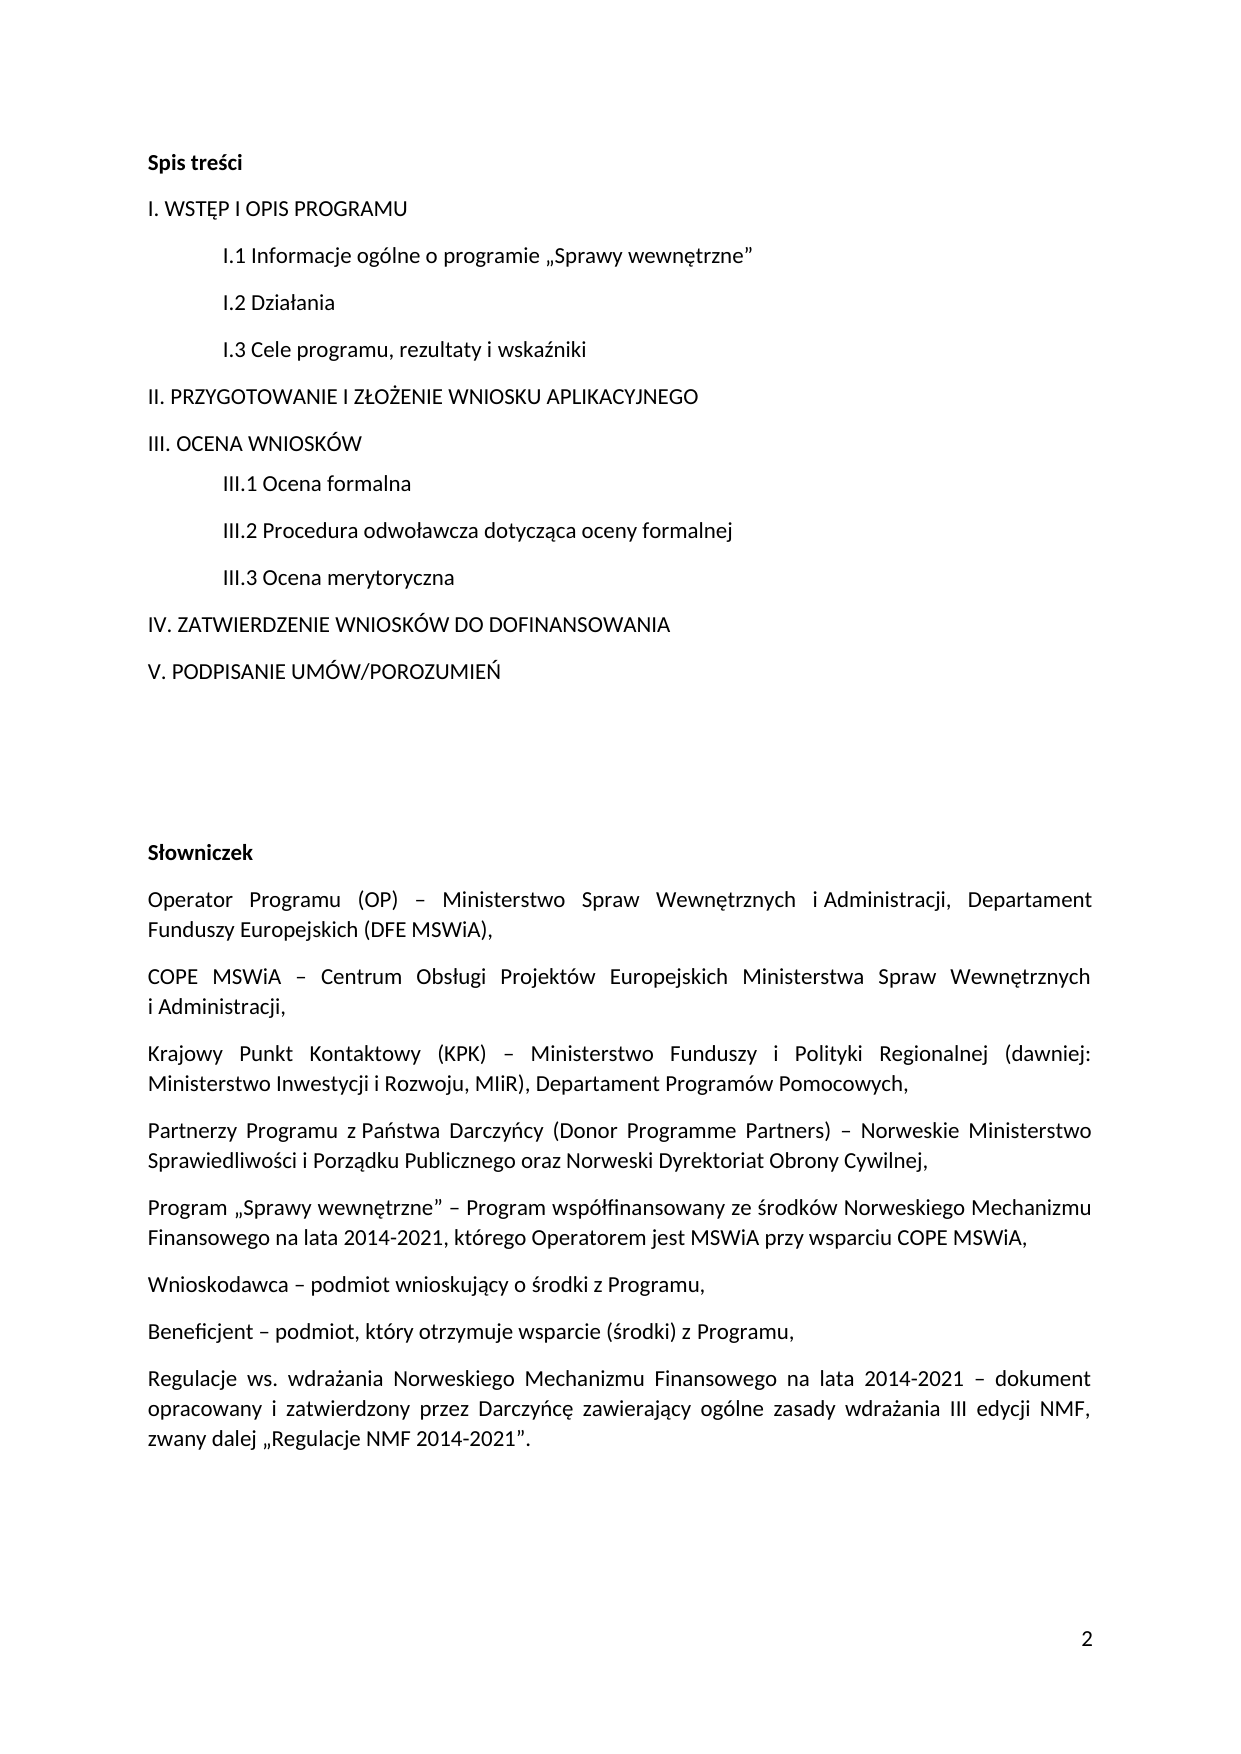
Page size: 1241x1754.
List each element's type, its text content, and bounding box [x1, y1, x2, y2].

text Słowniczek [148, 838, 1093, 866]
text II. PRZYGOTOWANIE I ZŁOŻENIE WNIOSKU APLIKACYJNEGO [148, 382, 1093, 410]
text COPE MSWiA – Centrum Obsługi Projektów Europejskich Ministerstwa Spraw Wewnętrznych i Administracji, [148, 962, 1093, 1020]
text I.2 Działania [148, 288, 1093, 316]
text IV. ZATWIERDZENIE WNIOSKÓW DO DOFINANSOWANIA [148, 610, 1093, 638]
text I.1 Informacje ogólne o programie „Sprawy wewnętrzne” [148, 241, 1093, 269]
text Beneficjent – podmiot, który otrzymuje wsparcie (środki) z Programu, [148, 1317, 1093, 1345]
text Krajowy Punkt Kontaktowy (KPK) – Ministerstwo Funduszy i Polityki Regionalnej (dawniej: Ministerstwo Inwestycji i Rozwoju, MIiR), Departament Programów Pomocowych, [148, 1039, 1093, 1097]
text Program „Sprawy wewnętrzne” – Program współfinansowany ze środków Norweskiego Mechanizmu Finansowego na lata 2014-2021, którego Operatorem jest MSWiA przy wsparciu COPE MSWiA, [148, 1193, 1093, 1251]
text V. PODPISANIE UMÓW/POROZUMIEŃ [148, 657, 1093, 685]
text Regulacje ws. wdrażania Norweskiego Mechanizmu Finansowego na lata 2014-2021 – dokument opracowany i zatwierdzony przez Darczyńcę zawierający ogólne zasady wdrażania III edycji NMF, zwany dalej „Regulacje NMF 2014-2021”. [148, 1364, 1093, 1452]
text III. OCENA WNIOSKÓW [148, 429, 1093, 457]
text III.1 Ocena formalna [148, 469, 1093, 497]
text I. WSTĘP I OPIS PROGRAMU [148, 194, 1093, 222]
text Operator Programu (OP) – Ministerstwo Spraw Wewnętrznych i Administracji, Departament Funduszy Europejskich (DFE MSWiA), [148, 885, 1093, 943]
text I.3 Cele programu, rezultaty i wskaźniki [148, 335, 1093, 363]
text Partnerzy Programu z Państwa Darczyńcy (Donor Programme Partners) – Norweskie Ministerstwo Sprawiedliwości i Porządku Publicznego oraz Norweski Dyrektoriat Obrony Cywilnej, [148, 1116, 1093, 1174]
text III.2 Procedura odwoławcza dotycząca oceny formalnej [148, 516, 1093, 544]
text Spis treści [148, 148, 1093, 176]
text III.3 Ocena merytoryczna [148, 563, 1093, 591]
text Wnioskodawca – podmiot wnioskujący o środki z Programu, [148, 1270, 1093, 1298]
